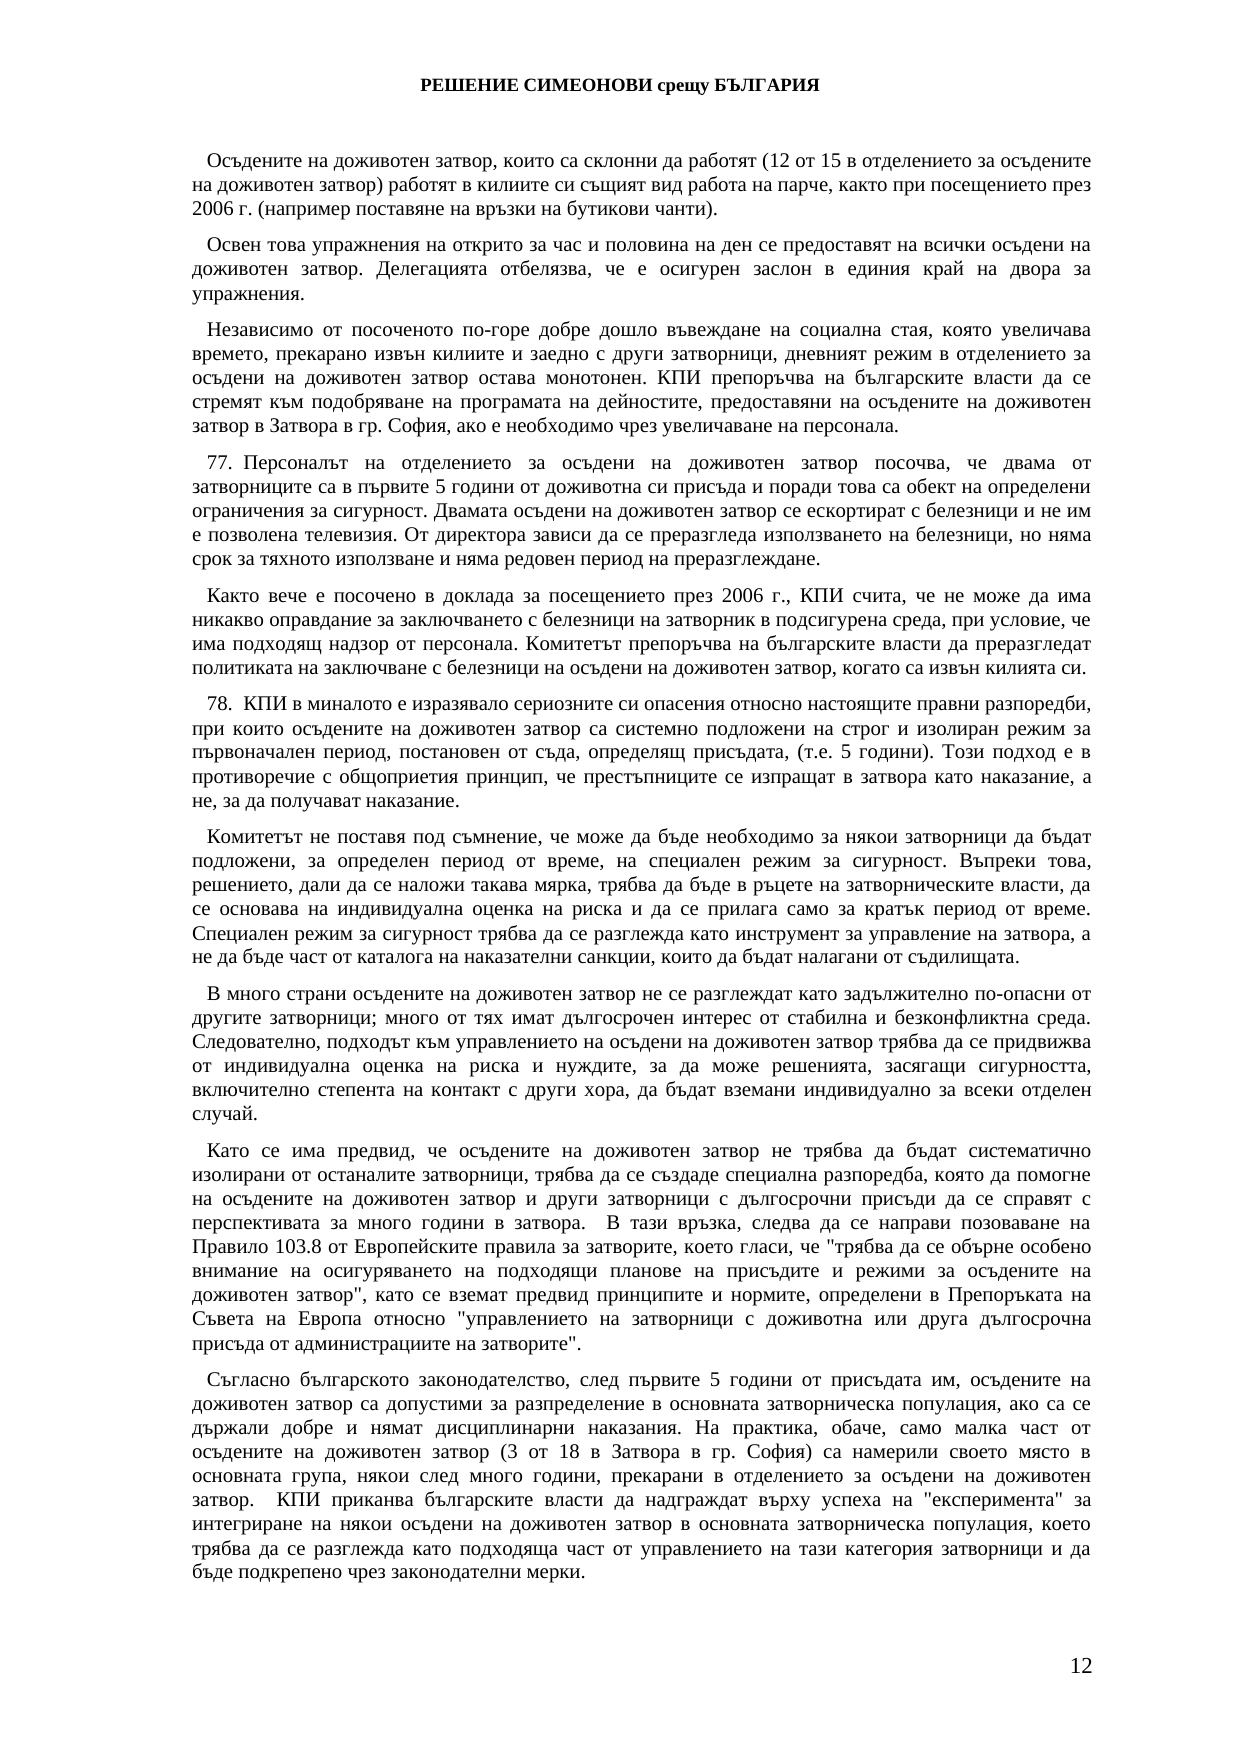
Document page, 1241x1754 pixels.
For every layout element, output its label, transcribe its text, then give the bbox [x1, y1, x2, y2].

text Както вече е посочено в доклада за посещението през 2006 г., КПИ счита, че не може да има никакво оправдание за заключването с белезници на затворник в подсигурена среда, при условие, че има подходящ надзор от персонала. Комитетът препоръчва на българските власти да преразгледат политиката на заключване с белезници на осъдени на доживотен затвор, когато са извън килията си. [192, 583, 1093, 679]
text Комитетът не поставя под съмнение, че може да бъде необходимо за някои затворници да бъдат подложени, за определен период от време, на специален режим за сигурност. Въпреки това, решението, дали да се наложи такава мярка, трябва да бъде в ръцете на затворническите власти, да се основава на индивидуална оценка на риска и да се прилага само за кратък период от време. Специален режим за сигурност трябва да се разглежда като инструмент за управление на затвора, а не да бъде част от каталога на наказателни санкции, които да бъдат налагани от съдилищата. [192, 824, 1093, 968]
text Съгласно българското законодателство, след първите 5 години от присъдата им, осъдените на доживотен затвор са допустими за разпределение в основната затворническа популация, ако са се държали добре и нямат дисциплинарни наказания. На практика, обаче, само малка част от осъдените на доживотен затвор (3 от 18 в Затвора в гр. София) са намерили своето място в основната група, някои след много години, прекарани в отделението за осъдени на доживотен затвор. КПИ приканва българските власти да надграждат върху успеха на "експеримента" за интегриране на някои осъдени на доживотен затвор в основната затворническа популация, което трябва да се разглежда като подходяща част от управлението на тази категория затворници и да бъде подкрепено чрез законодателни мерки. [192, 1367, 1093, 1583]
text 78. КПИ в миналото е изразявало сериозните си опасения относно настоящите правни разпоредби, при които осъдените на доживотен затвор са системно подложени на строг и изолиран режим за първоначален период, постановен от съда, определящ присъдата, (т.е. 5 години). Този подход е в противоречие с общоприетия принцип, че престъпниците се изпращат в затвора като наказание, а не, за да получават наказание. [192, 691, 1093, 812]
text В много страни осъдените на доживотен затвор не се разглеждат като задължително по-опасни от другите затворници; много от тях имат дългосрочен интерес от стабилна и безконфликтна среда. Следователно, подходът към управлението на осъдени на доживотен затвор трябва да се придвижва от индивидуална оценка на риска и нуждите, за да може решенията, засягащи сигурността, включително степента на контакт с други хора, да бъдат вземани индивидуално за всеки отделен случай. [192, 981, 1093, 1125]
text Като се има предвид, че осъдените на доживотен затвор не трябва да бъдат систематично изолирани от останалите затворници, трябва да се създаде специална разпоредба, която да помогне на осъдените на доживотен затвор и други затворници с дългосрочни присъди да се справят с перспективата за много години в затвора. В тази връзка, следва да се направи позоваване на Правило 103.8 от Европейските правила за затворите, което гласи, че "трябва да се обърне особено внимание на осигуряването на подходящи планове на присъдите и режими за осъдените на доживотен затвор", като се вземат предвид принципите и нормите, определени в Препоръката на Съвета на Европа относно "управлението на затворници с доживотна или друга дългосрочна присъда от администрациите на затворите". [192, 1138, 1093, 1354]
text 77. Персоналът на отделението за осъдени на доживотен затвор посочва, че двама от затворниците са в първите 5 години от доживотна си присъда и поради това са обект на определени ограничения за сигурност. Двамата осъдени на доживотен затвор се ескортират с белезници и не им е позволена телевизия. От директора зависи да се преразгледа използването на белезници, но няма срок за тяхното използване и няма редовен период на преразглеждане. [192, 450, 1093, 570]
text Осъдените на доживотен затвор, които са склонни да работят (12 от 15 в отделението за осъдените на доживотен затвор) работят в килиите си същият вид работа на парче, както при посещението през 2006 г. (например поставяне на връзки на бутикови чанти). [192, 148, 1093, 220]
text Освен това упражнения на открито за час и половина на ден се предоставят на всички осъдени на доживотен затвор. Делегацията отбелязва, че е осигурен заслон в единия край на двора за упражнения. [192, 232, 1093, 304]
text Независимо от посоченото по-горе добре дошло въвеждане на социална стая, която увеличава времето, прекарано извън килиите и заедно с други затворници, дневният режим в отделението за осъдени на доживотен затвор остава монотонен. КПИ препоръчва на българските власти да се стремят към подобряване на програмата на дейностите, предоставяни на осъдените на доживотен затвор в Затвора в гр. София, ако е необходимо чрез увеличаване на персонала. [192, 317, 1093, 437]
